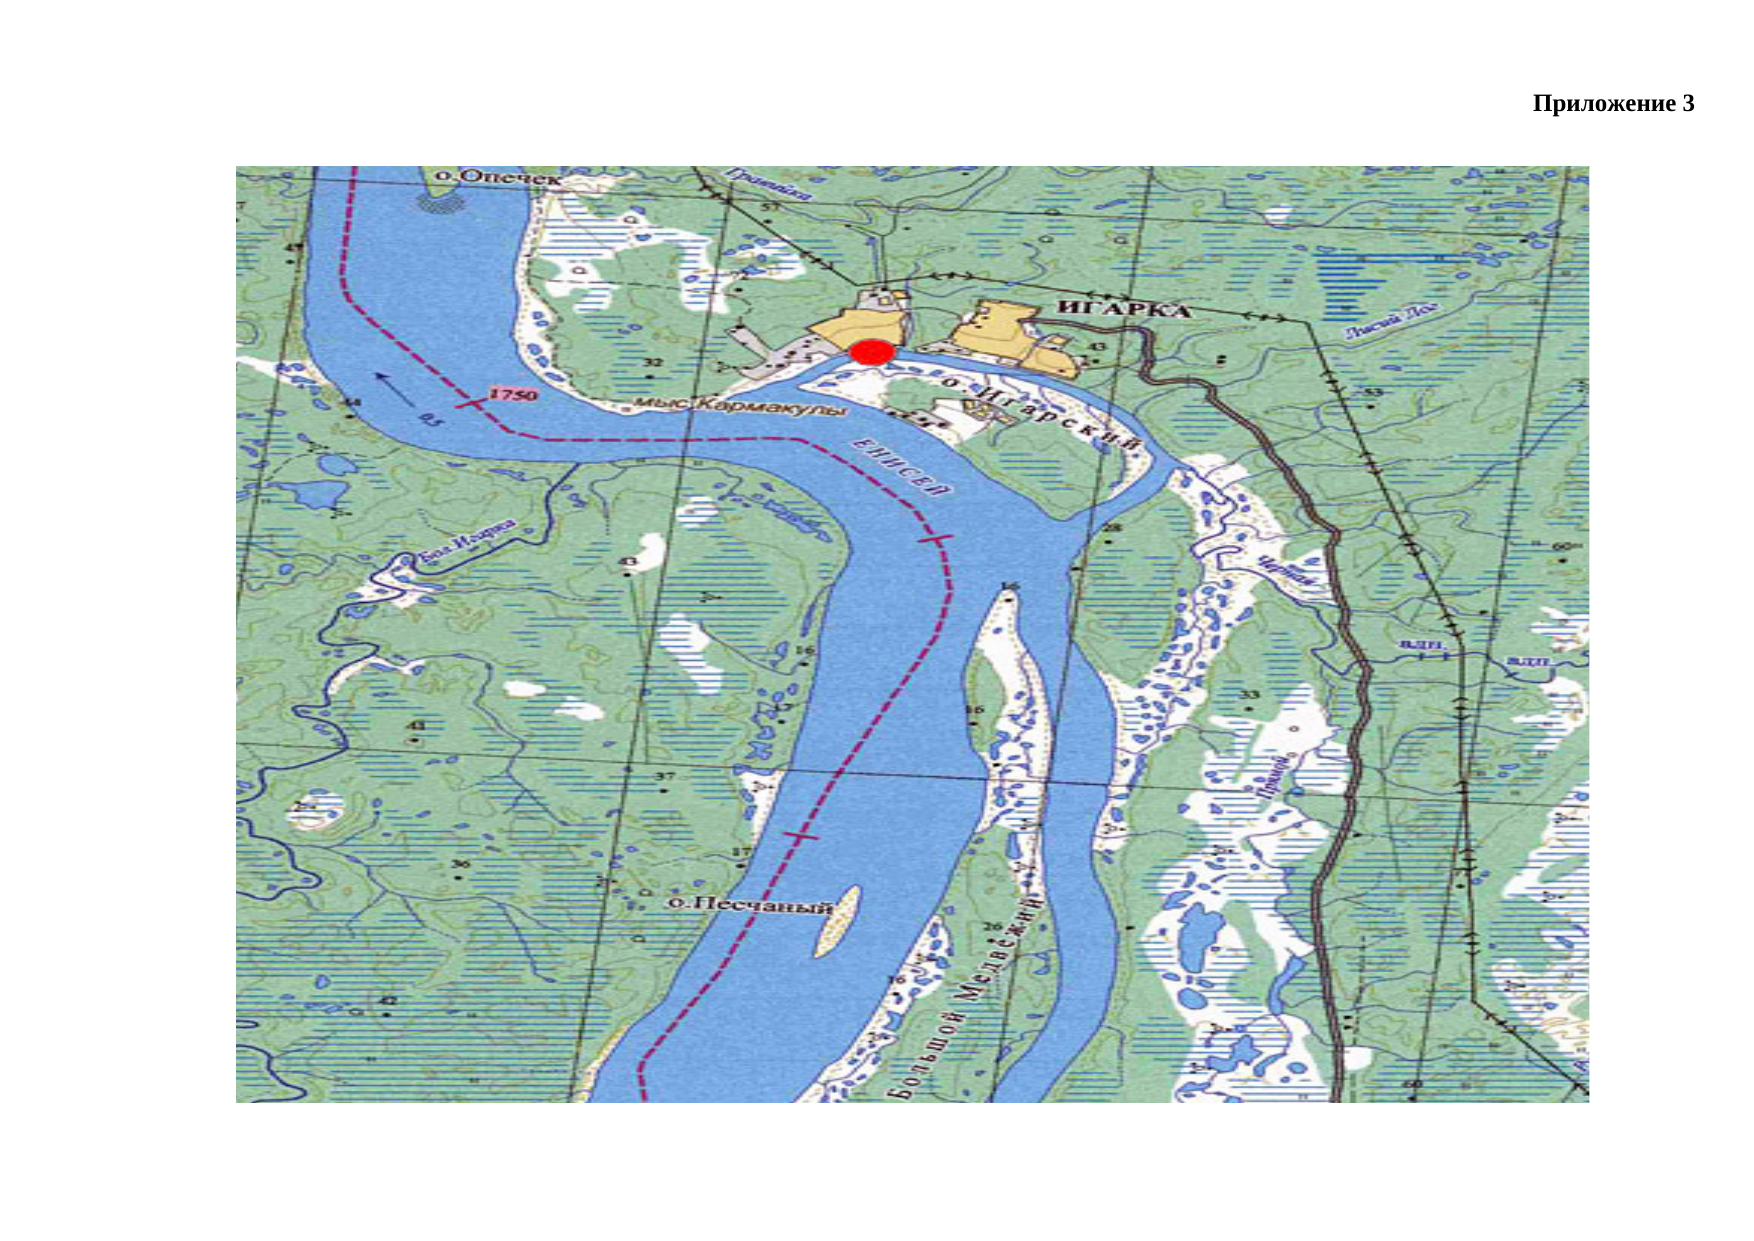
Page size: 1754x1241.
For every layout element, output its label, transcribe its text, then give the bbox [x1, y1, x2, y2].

text Приложение 3 [59, 88, 1695, 117]
picture [236, 166, 1590, 1104]
